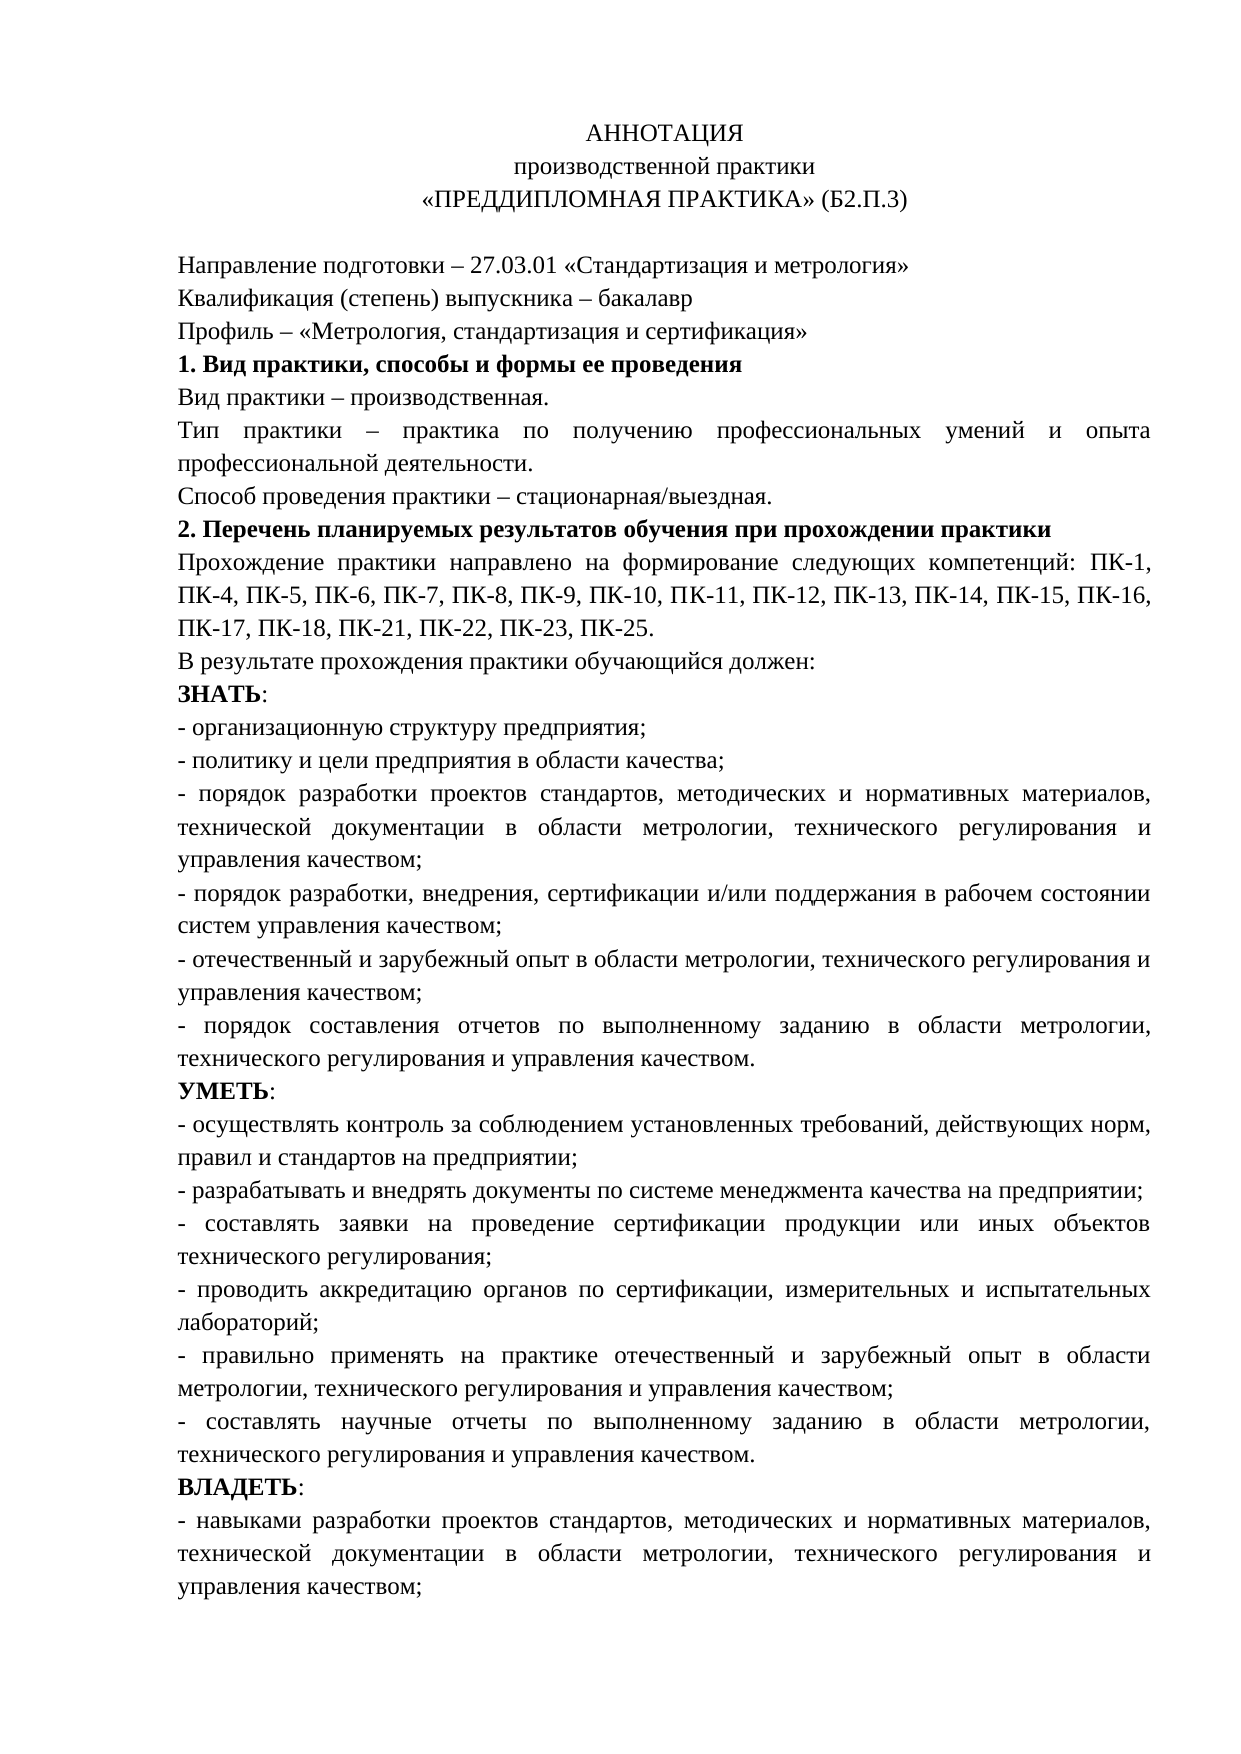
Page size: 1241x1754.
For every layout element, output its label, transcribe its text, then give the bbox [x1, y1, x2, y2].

text - составлять заявки на проведение сертификации продукции или иных объектов технического регулирования; [177, 1208, 1152, 1269]
text - политику и цели предприятия в области качества; [177, 746, 1152, 774]
text - порядок разработки, внедрения, сертификации и/или поддержания в рабочем состоянии систем управления качеством; [177, 878, 1152, 939]
text В результате прохождения практики обучающийся должен: [177, 646, 1152, 675]
text Тип практики – практика по получению профессиональных умений и опыта профессиональной деятельности. [177, 415, 1152, 477]
text - навыками разработки проектов стандартов, методических и нормативных материалов, технической документации в области метрологии, технического регулирования и управления качеством; [177, 1505, 1152, 1600]
text - проводить аккредитацию органов по сертификации, измерительных и испытательных лабораторий; [177, 1274, 1152, 1336]
text Профиль – «Метрология, стандартизация и сертификация» [177, 316, 1152, 345]
text Квалификация (степень) выпускника – бакалавр [177, 283, 1152, 312]
text - осуществлять контроль за соблюдением установленных требований, действующих норм, правил и стандартов на предприятии; [177, 1109, 1152, 1171]
text Способ проведения практики – стационарная/выездная. [177, 481, 1152, 510]
text УМЕТЬ: [177, 1076, 1152, 1104]
text ЗНАТЬ: [177, 679, 1152, 708]
text Прохождение практики направлено на формирование следующих компетенций: ПК-1, ПК-4, ПК-5, ПК-6, ПК-7, ПК-8, ПК-9, ПК-10, ПК-11, ПК-12, ПК-13, ПК-14, ПК-15, ПК-16, ПК-17, ПК-18, ПК-21, ПК-22, ПК-23, ПК-25. [177, 547, 1152, 642]
text ВЛАДЕТЬ: [177, 1472, 1152, 1501]
text 2. Перечень планируемых результатов обучения при прохождении практики [177, 514, 1152, 543]
text производственной практики [177, 151, 1152, 180]
text - правильно применять на практике отечественный и зарубежный опыт в области метрологии, технического регулирования и управления качеством; [177, 1340, 1152, 1402]
text Направление подготовки – 27.03.01 «Стандартизация и метрология» [177, 250, 1152, 279]
text - разрабатывать и внедрять документы по системе менеджмента качества на предприятии; [177, 1175, 1152, 1203]
text - организационную структуру предприятия; [177, 712, 1152, 741]
text Вид практики – производственная. [177, 382, 1152, 411]
text - отечественный и зарубежный опыт в области метрологии, технического регулирования и управления качеством; [177, 944, 1152, 1005]
text - порядок разработки проектов стандартов, методических и нормативных материалов, технической документации в области метрологии, технического регулирования и управления качеством; [177, 778, 1152, 873]
text 1. Вид практики, способы и формы ее проведения [177, 349, 1152, 378]
text «ПРЕДДИПЛОМНАЯ практика» (Б2.П.3) [177, 184, 1152, 213]
text - составлять научные отчеты по выполненному заданию в области метрологии, технического регулирования и управления качеством. [177, 1406, 1152, 1468]
text АННОТАЦИЯ [177, 118, 1152, 147]
text - порядок составления отчетов по выполненному заданию в области метрологии, технического регулирования и управления качеством. [177, 1010, 1152, 1071]
